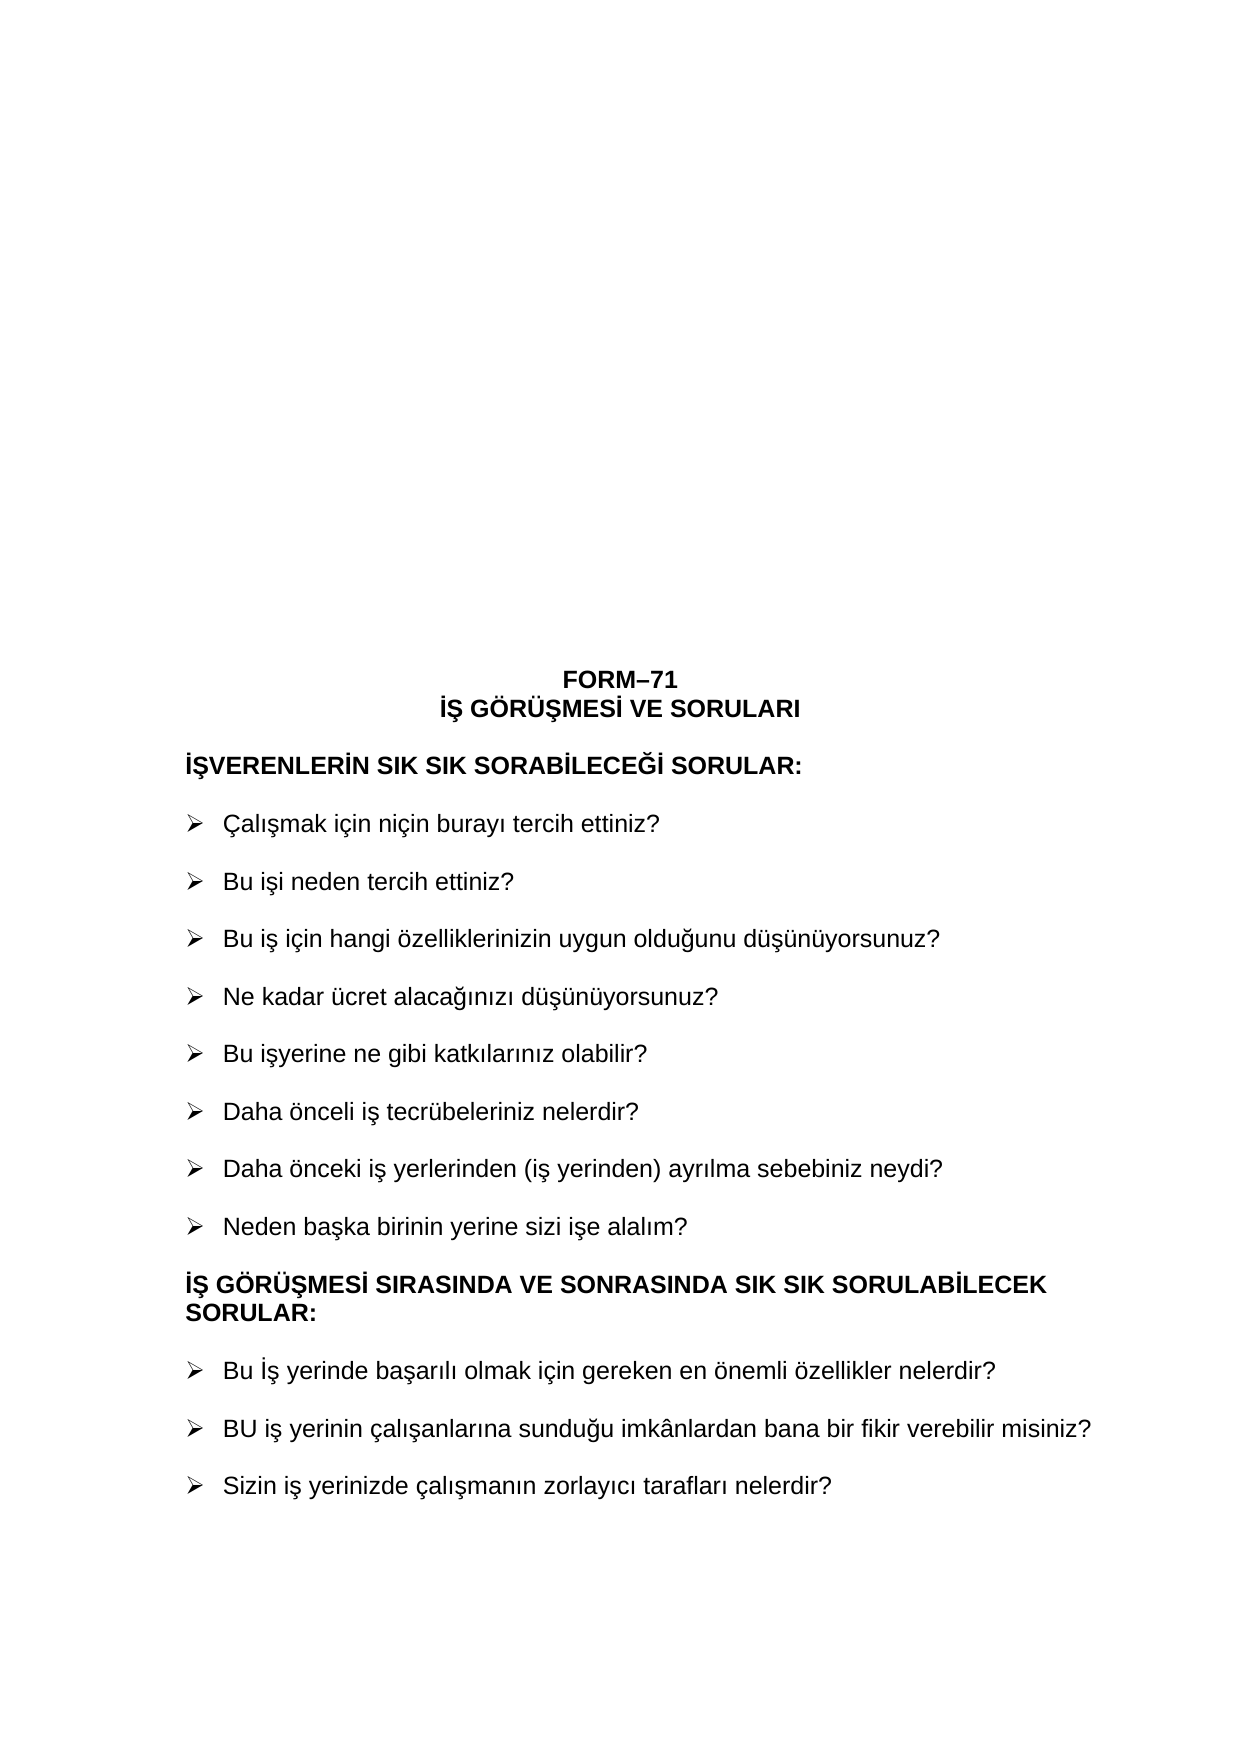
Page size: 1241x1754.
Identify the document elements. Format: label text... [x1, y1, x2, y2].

list Bu iş için hangi özelliklerinizin uygun olduğunu düşünüyorsunuz? [185, 924, 1093, 953]
list Bu işyerine ne gibi katkılarınız olabilir? [185, 1039, 1093, 1068]
list Çalışmak için niçin burayı tercih ettiniz? [185, 809, 1093, 838]
list Daha önceli iş tecrübeleriniz nelerdir? [185, 1097, 1093, 1126]
list Neden başka birinin yerine sizi işe alalım? [185, 1212, 1093, 1241]
list Bu İş yerinde başarılı olmak için gereken en önemli özellikler nelerdir? [185, 1356, 1093, 1385]
list Ne kadar ücret alacağınızı düşünüyorsunuz? [185, 982, 1093, 1011]
list Daha önceki iş yerlerinden (iş yerinden) ayrılma sebebiniz neydi? [185, 1154, 1093, 1183]
list Sizin iş yerinizde çalışmanın zorlayıcı tarafları nelerdir? [185, 1471, 1093, 1500]
text İŞ GÖRÜŞMESİ SIRASINDA VE SONRASINDA SIK SIK SORULABİLECEK SORULAR: [185, 1270, 1093, 1327]
list BU iş yerinin çalışanlarına sunduğu imkânlardan bana bir fikir verebilir misiniz? [185, 1413, 1093, 1442]
text İŞ GÖRÜŞMESİ VE SORULARI [148, 694, 1093, 723]
text İŞVERENLERİN SIK SIK SORABİLECEĞİ SORULAR: [185, 751, 1093, 780]
list Bu işi neden tercih ettiniz? [185, 866, 1093, 895]
text FORM–71 [148, 665, 1093, 694]
